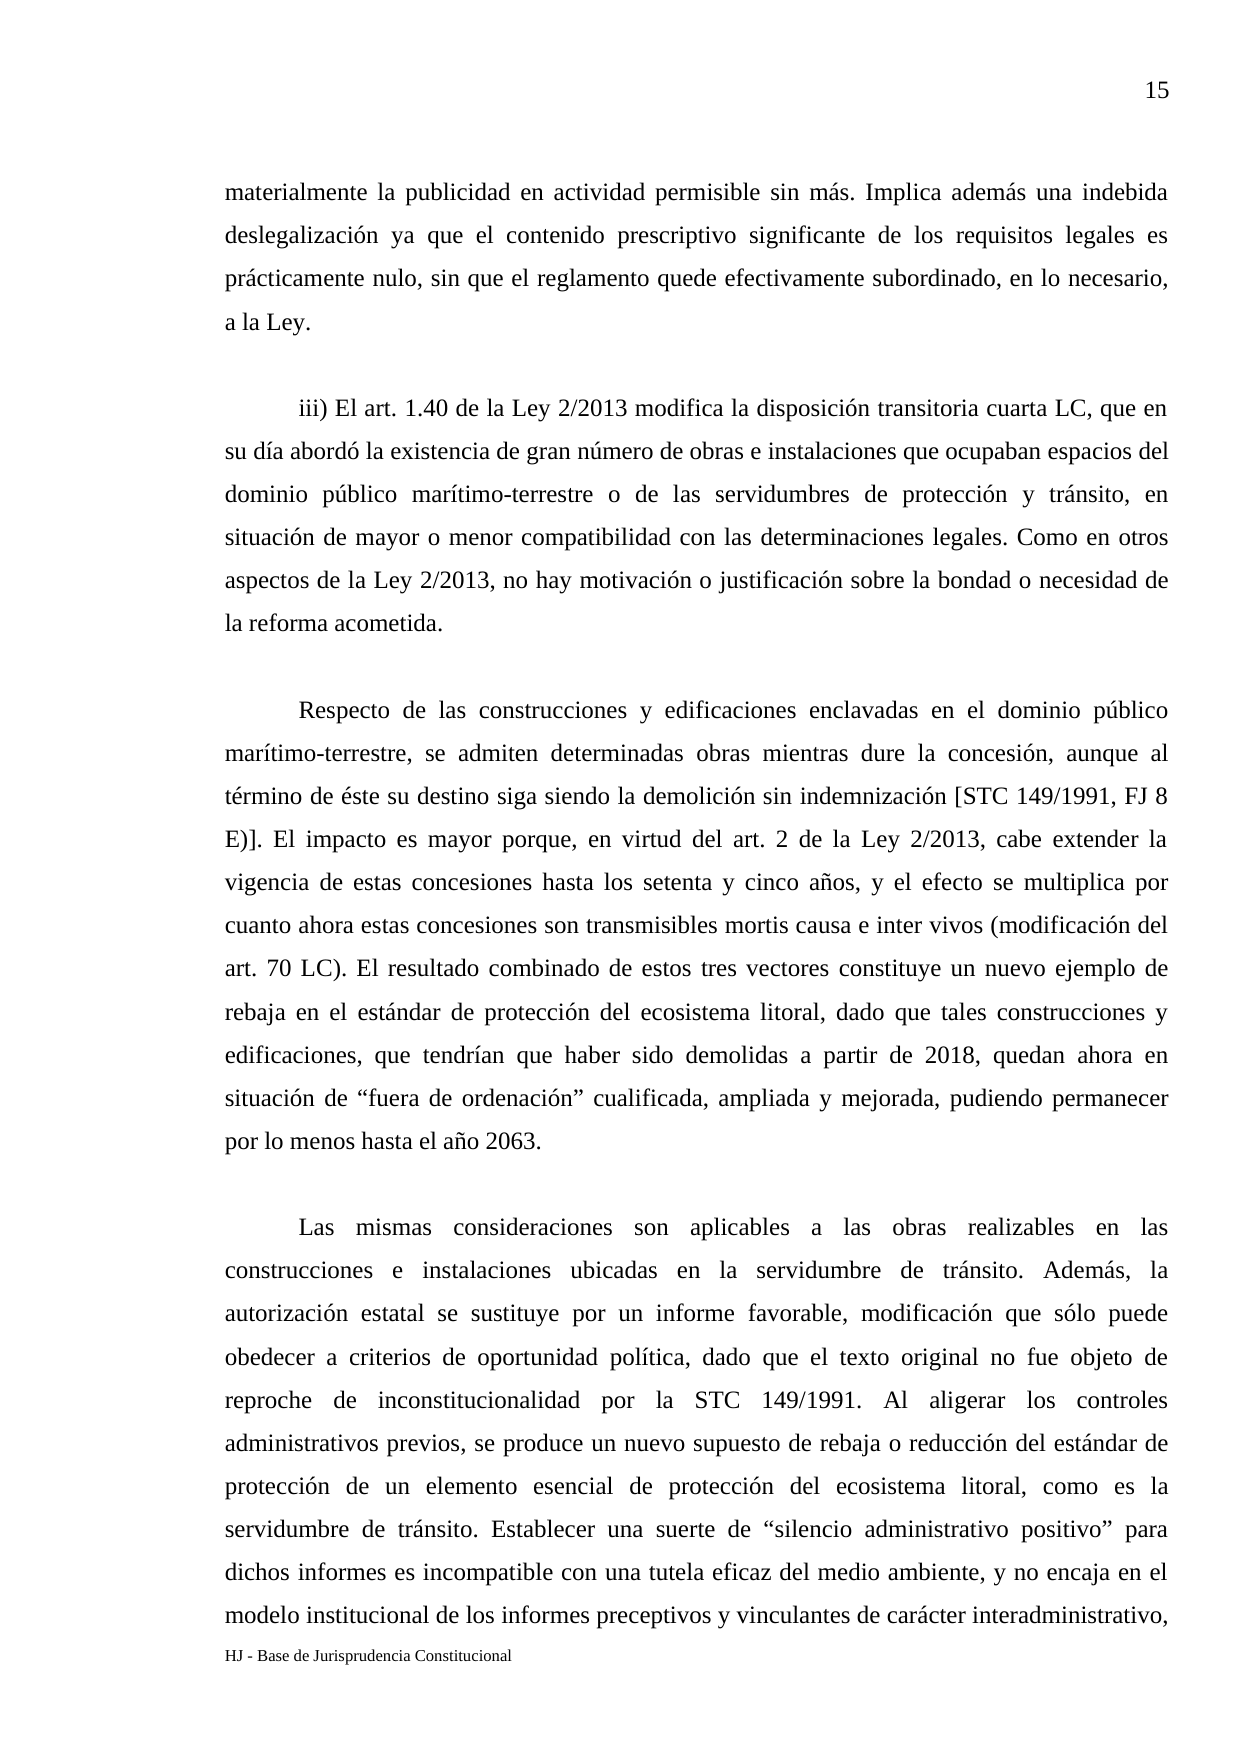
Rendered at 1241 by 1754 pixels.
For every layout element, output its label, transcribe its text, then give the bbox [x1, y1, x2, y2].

text iii) El art. 1.40 de la Ley 2/2013 modifica la disposición transitoria cuarta LC, que en su día abordó la existencia de gran número de obras e instalaciones que ocupaban espacios del dominio público marítimo-terrestre o de las servidumbres de protección y tránsito, en situación de mayor o menor compatibilidad con las determinaciones legales. Como en otros aspectos de la Ley 2/2013, no hay motivación o justificación sobre la bondad o necesidad de la reforma acometida. [224, 393, 1169, 637]
text Respecto de las construcciones y edificaciones enclavadas en el dominio público marítimo-terrestre, se admiten determinadas obras mientras dure la concesión, aunque al término de éste su destino siga siendo la demolición sin indemnización [STC 149/1991, FJ 8 E)]. El impacto es mayor porque, en virtud del art. 2 de la Ley 2/2013, cabe extender la vigencia de estas concesiones hasta los setenta y cinco años, y el efecto se multiplica por cuanto ahora estas concesiones son transmisibles mortis causa e inter vivos (modificación del art. 70 LC). El resultado combinado de estos tres vectores constituye un nuevo ejemplo de rebaja en el estándar de protección del ecosistema litoral, dado que tales construcciones y edificaciones, que tendrían que haber sido demolidas a partir de 2018, quedan ahora en situación de “fuera de ordenación” cualificada, ampliada y mejorada, pudiendo permanecer por lo menos hasta el año 2063. [224, 695, 1169, 1155]
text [224, 1212, 1169, 1629]
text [224, 177, 1169, 335]
